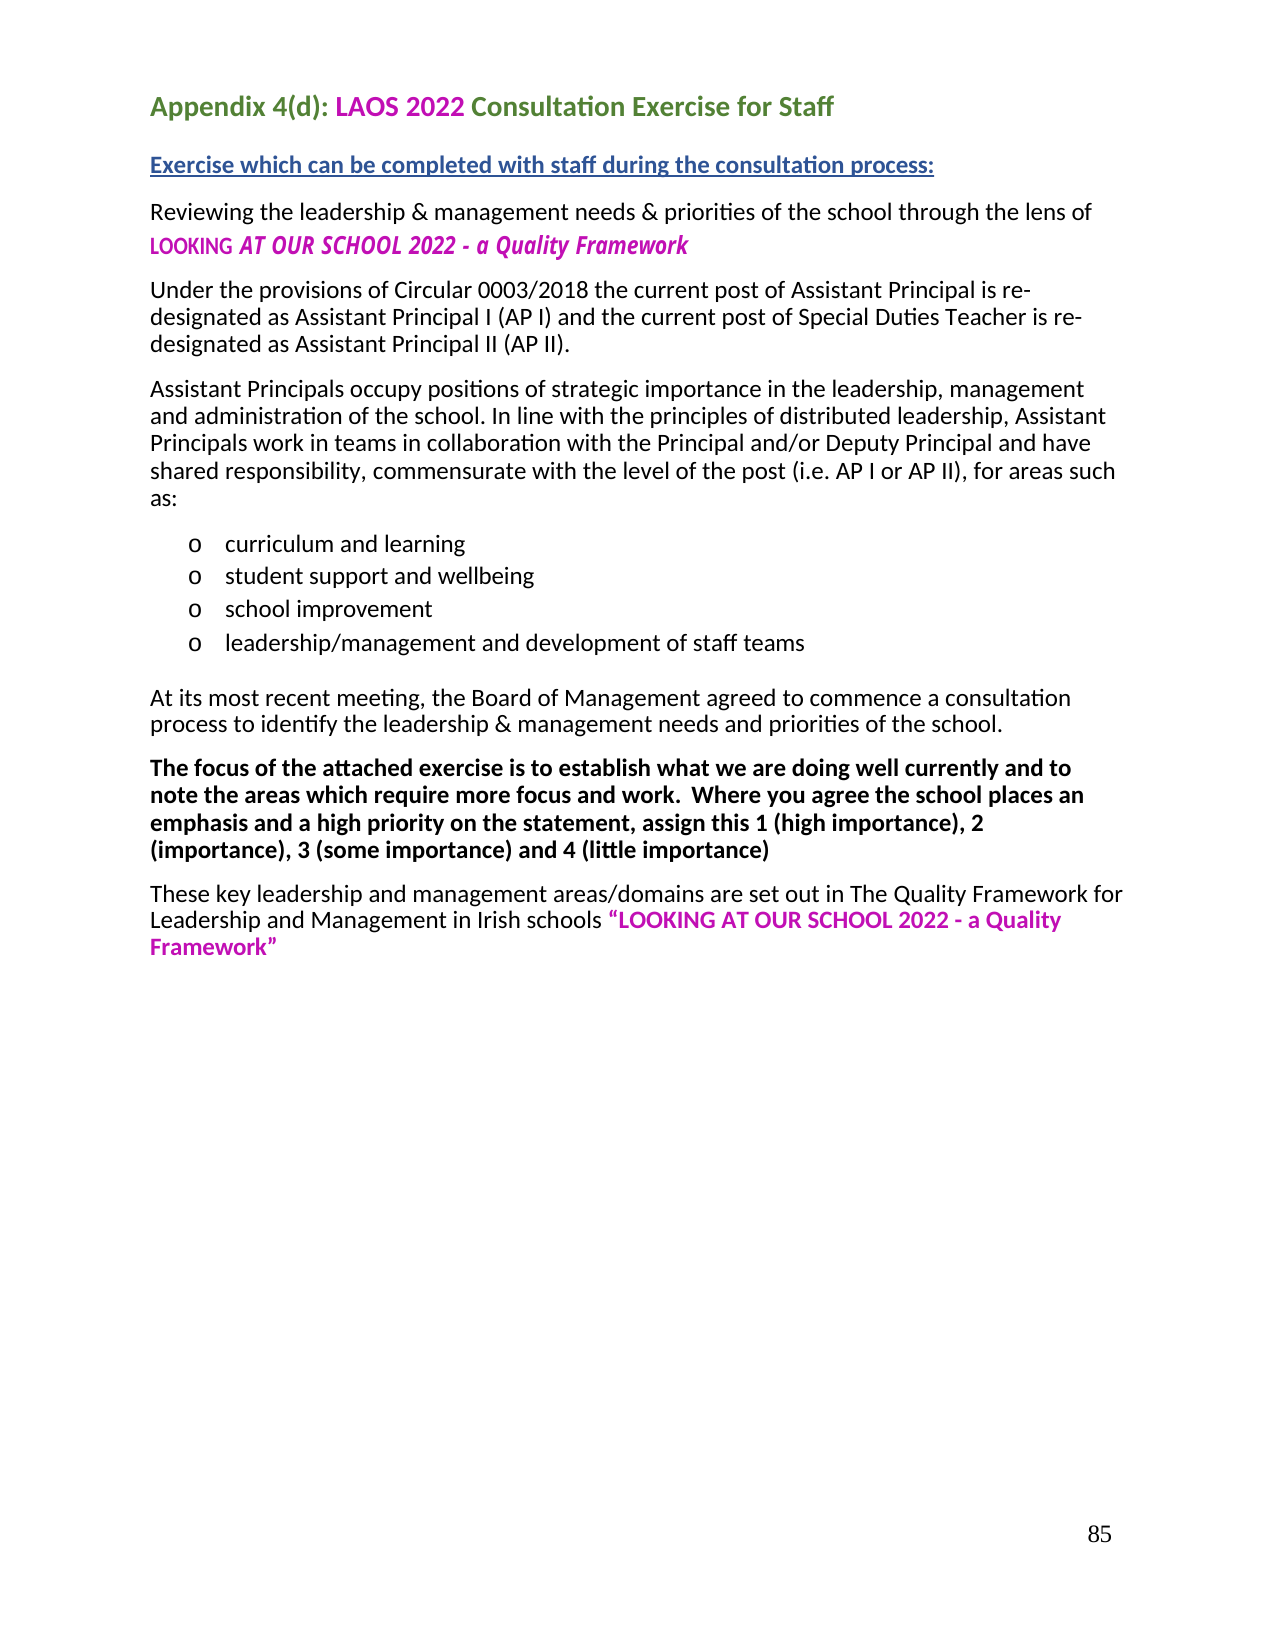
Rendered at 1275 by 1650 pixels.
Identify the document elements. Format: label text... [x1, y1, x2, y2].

text Under the provisions of Circular 0003/2018 the current post of Assistant Principal is re- designated as Assistant Principal I (AP I) and the current post of Special Duties Teacher is re- designated as Assistant Principal II (AP II). [150, 277, 1119, 359]
list school improvement [187, 591, 1267, 623]
list leadership/management and development of staff teams [187, 623, 1267, 658]
subtitle The focus of the attached exercise is to establish what we are doing well currently and to note the areas which require more focus and work. Where you agree the school places an emphasis and a high priority on the statement, assign this 1 (high importance), 2 (importance), 3 (some importance) and 4 (little importance) [150, 755, 1119, 865]
list student support and wellbeing [187, 559, 1267, 591]
subtitle Appendix 4(d): LAOS 2022 Consultation Exercise for Staff [150, 85, 1267, 124]
text Assistant Principals occupy positions of strategic importance in the leadership, management and administration of the school. In line with the principles of distributed leadership, Assistant Principals work in teams in collaboration with the Principal and/or Deputy Principal and have shared responsibility, commensurate with the level of the post (i.e. AP I or AP II), for areas such as: [150, 375, 1119, 513]
list curriculum and learning [187, 524, 1267, 559]
text Exercise which can be completed with staff during the consultation process: [150, 149, 1267, 179]
text Reviewing the leadership & management needs & priorities of the school through the lens of [150, 193, 1267, 227]
text LOOKING AT OUR SCHOOL 2022 - a Quality Framework [150, 227, 1267, 261]
text At its most recent meeting, the Board of Management agreed to commence a consultation process to identify the leadership & management needs and priorities of the school. [150, 684, 1119, 738]
text These key leadership and management areas/domains are set out in The Quality Framework for Leadership and Management in Irish schools “LOOKING AT OUR SCHOOL 2022 - a Quality Framework” [150, 881, 1123, 962]
